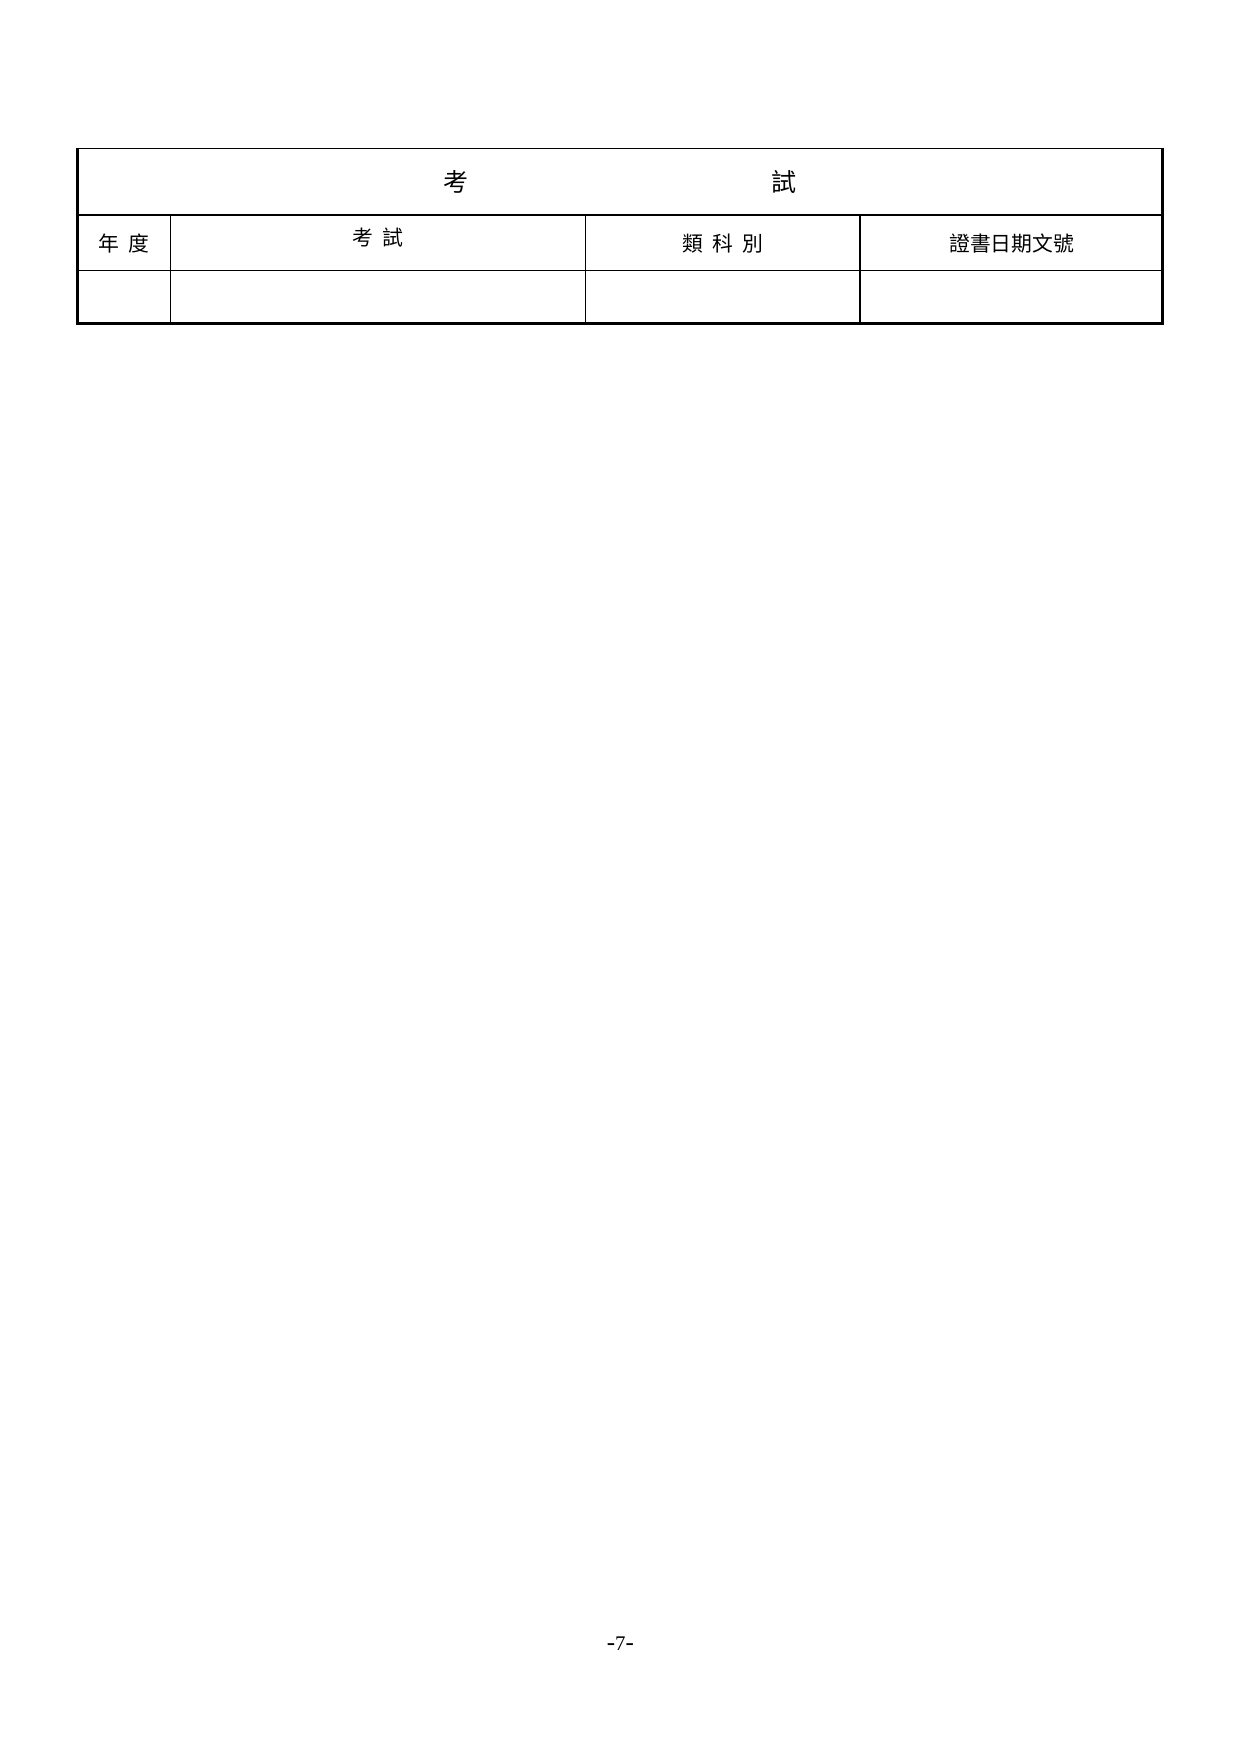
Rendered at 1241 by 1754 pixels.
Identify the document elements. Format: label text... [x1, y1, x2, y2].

table_cell 年 度 [79, 216, 170, 269]
table_cell [861, 271, 1161, 322]
table_cell [171, 271, 585, 322]
table_cell 考 試 [79, 149, 1161, 214]
table_cell 類 科 別 [586, 216, 859, 269]
table_cell 證書日期文號 [861, 216, 1161, 269]
table_cell [586, 271, 859, 322]
table_cell 考 試 [171, 216, 585, 269]
table_cell [79, 271, 170, 322]
